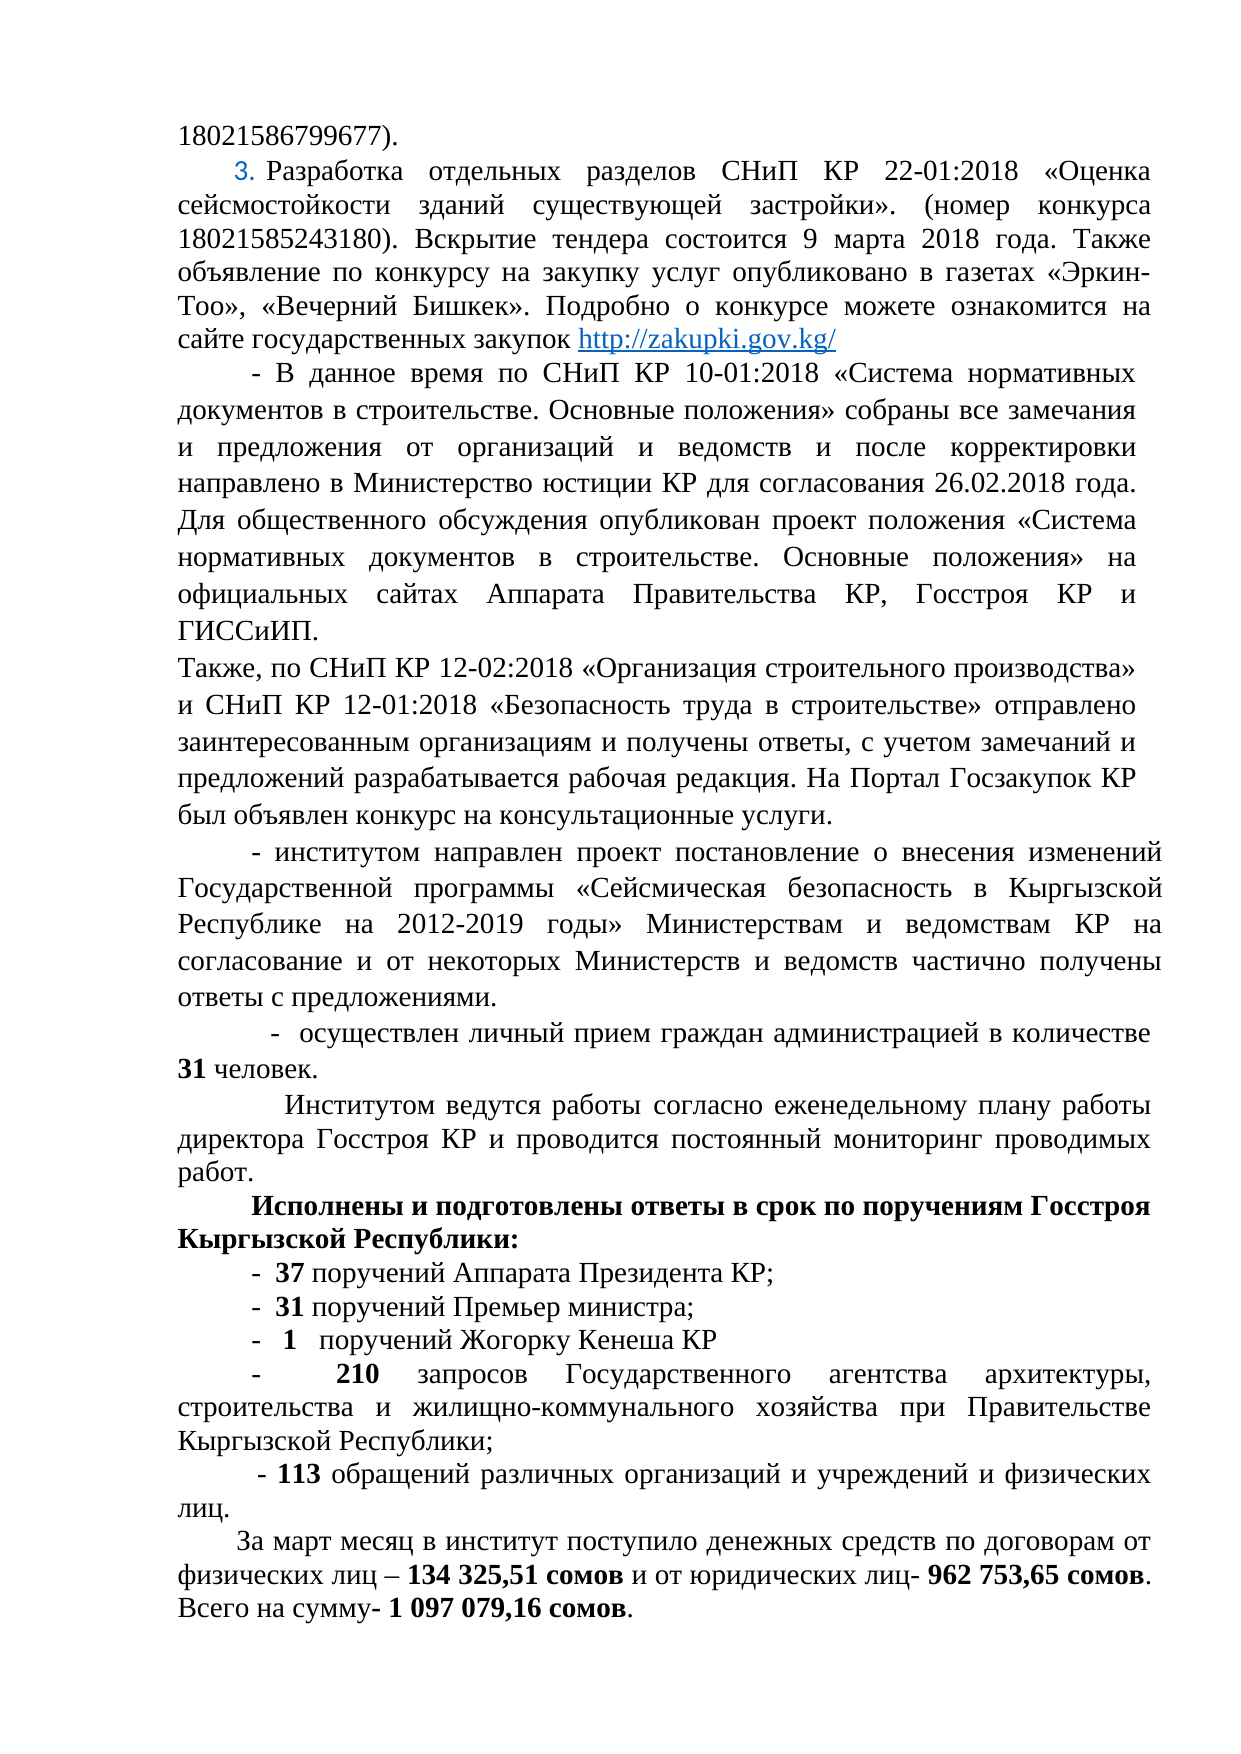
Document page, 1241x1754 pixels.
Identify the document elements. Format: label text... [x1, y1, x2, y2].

text - 210 запросов Государственного агентства архитектуры, строительства и жилищно-коммунального хозяйства при Правительстве Кыргызской Республики; [177, 1356, 1152, 1456]
text За март месяц в институт поступило денежных средств по договорам от физических лиц – 134 325,51 сомов и от юридических лиц- 962 753,65 сомов. Всего на сумму- 1 097 079,16 сомов. [177, 1523, 1152, 1624]
text Исполнены и подготовлены ответы в срок по поручениям Госстроя Кыргызской Республики: [177, 1188, 1152, 1255]
text - 37 поручений Аппарата Президента КР; [177, 1255, 1152, 1289]
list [177, 118, 1152, 152]
text - осуществлен личный прием граждан администрацией в количестве 31 человек. [177, 1015, 1152, 1085]
text - 31 поручений Премьер министра; [177, 1289, 1152, 1322]
text - 1 поручений Жогорку Кенеша КР [177, 1322, 1152, 1356]
text Институтом ведутся работы согласно еженедельному плану работы директора Госстроя КР и проводится постоянный мониторинг проводимых работ. [177, 1087, 1152, 1188]
text - В данное время по СНиП КР 10-01:2018 «Система нормативных документов в строительстве. Основные положения» собраны все замечания и предложения от организаций и ведомств и после корректировки направлено в Министерство юстиции КР для согласования 26.02.2018 года. Для общественного обсуждения опубликован проект положения «Система нормативных документов в строительстве. Основные положения» на официальных сайтах Аппарата Правительства КР, Госстроя КР и ГИССиИП. [177, 355, 1137, 647]
text Также, по СНиП КР 12-02:2018 «Организация строительного производства» и СНиП КР 12-01:2018 «Безопасность труда в строительстве» отправлено заинтересованным организациям и получены ответы, с учетом замечаний и предложений разрабатывается рабочая редакция. На Портал Госзакупок КР был объявлен конкурс на консультационные услуги. [177, 650, 1137, 831]
text - институтом направлен проект постановление о внесения изменений Государственной программы «Сейсмическая безопасность в Кыргызской Республике на 2012-2019 годы» Министерствам и ведомствам КР на согласование и от некоторых Министерств и ведомств частично получены ответы с предложениями. [177, 834, 1163, 1012]
list Разработка отдельных разделов СНиП КР 22-01:2018 «Оценка сейсмостойкости зданий существующей застройки». (номер конкурса 18021585243180). Вскрытие тендера состоится 9 марта 2018 года. Также объявление по конкурсу на закупку услуг опубликовано в газетах «Эркин-Тоо», «Вечерний Бишкек». Подробно о конкурсе можете ознакомится на сайте государственных закупок http://zakupki.gov.kg/ [177, 152, 1152, 355]
text - 113 обращений различных организаций и учреждений и физических лиц. [177, 1456, 1152, 1523]
